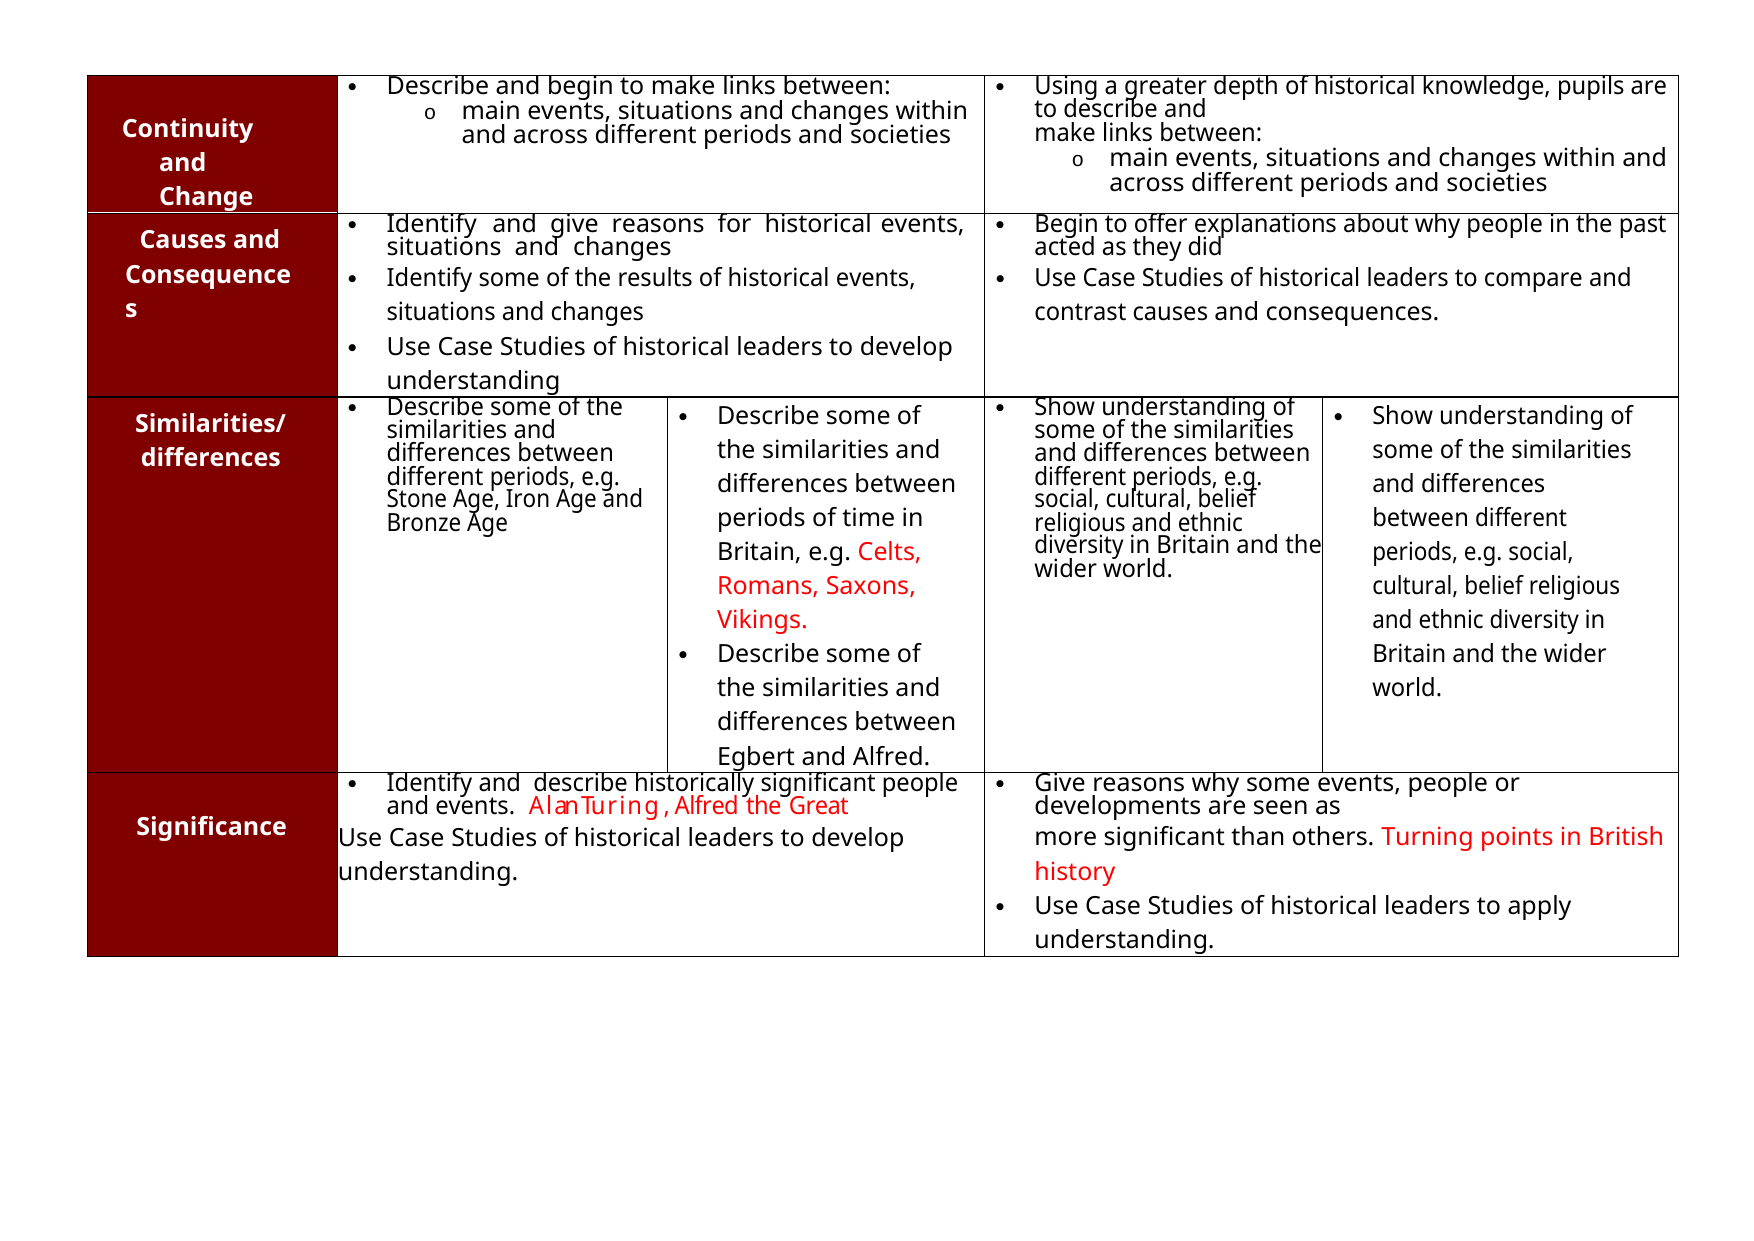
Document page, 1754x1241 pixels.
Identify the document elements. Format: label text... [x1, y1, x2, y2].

table_cell Significance [88, 773, 337, 956]
table_cell Continuity and Change [88, 76, 337, 212]
table_cell Causes and Consequences [88, 214, 337, 396]
table_cell Describe and begin to make links between: main events, situations and changes within and across different periods and societies [338, 76, 984, 212]
table_cell Show understanding of some of the similarities and differences between different periods, e.g. social, cultural, belief religious and ethnic diversity in Britain and the wider world. [985, 398, 1322, 772]
table_cell Begin to offer explanations about why people in the past acted as they did Use Case Studies of historical leaders to compare and contrast causes and consequences. [985, 214, 1678, 396]
table_cell Similarities/ differences [88, 398, 337, 772]
table_cell Give reasons why some events, people or developments are seen as more significant than others. Turning points in British history Use Case Studies of historical leaders to apply understanding. [985, 773, 1678, 956]
table_cell Identify and describe historically significant people and events. A l an Tu r i n g , A l f r e d t h e G r e a t Use Case Studies of historical leaders to develop understanding. [338, 773, 984, 956]
table_cell Show understanding of some of the similarities and differences between different periods, e.g. social, cultural, belief religious and ethnic diversity in Britain and the wider world. [1323, 398, 1678, 772]
table_cell Describe some of the similarities and differences between periods of time in Britain, e.g. Celts, Romans, Saxons, Vikings. Describe some of the similarities and differences between Egbert and Alfred. [668, 398, 984, 772]
table_cell Identify and give reasons for historical events, situations and changes Identify some of the results of historical events, situations and changes Use Case Studies of historical leaders to develop understanding [338, 214, 984, 396]
table_cell Describe some of the similarities and differences between different periods, e.g. Stone Age, Iron Age and Bronze Age [338, 398, 667, 772]
table_cell Using a greater depth of historical knowledge, pupils are to describe and make links between: main events, situations and changes within and across different periods and societies [985, 76, 1678, 212]
